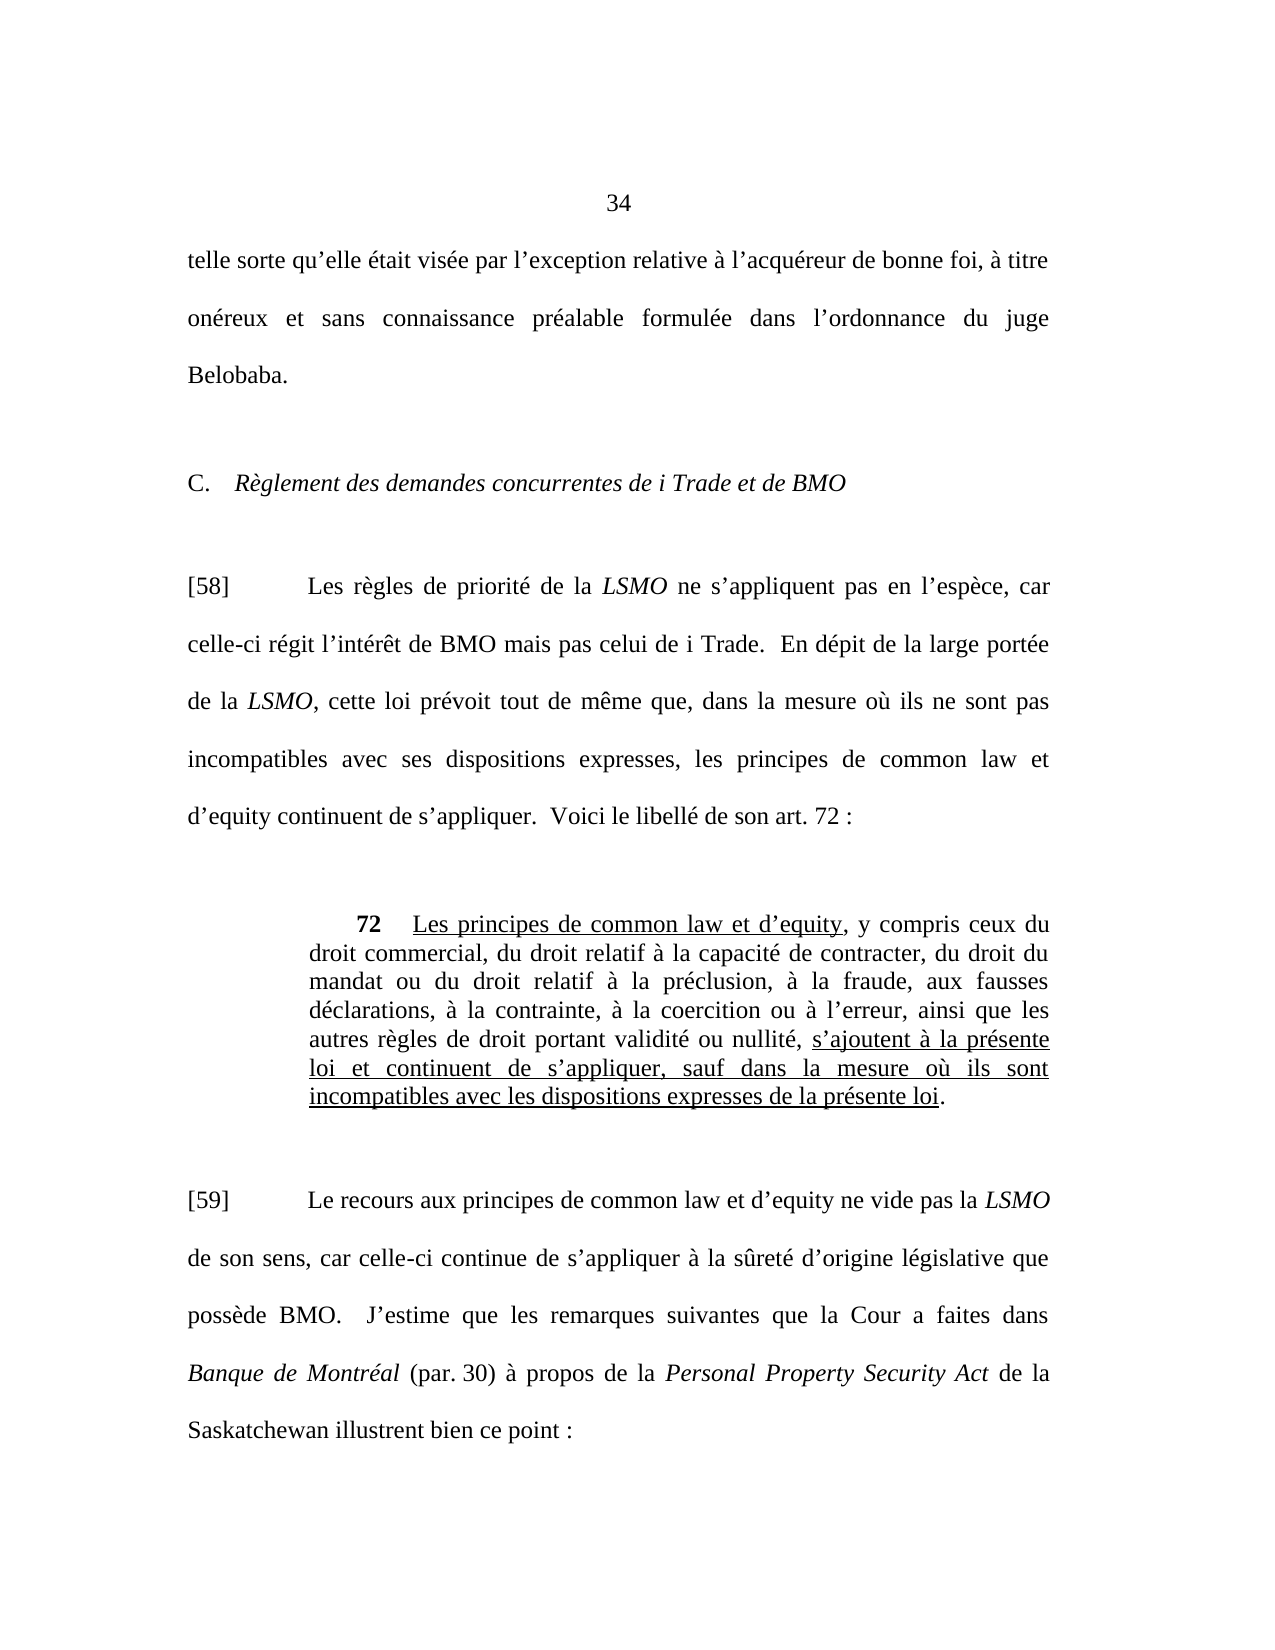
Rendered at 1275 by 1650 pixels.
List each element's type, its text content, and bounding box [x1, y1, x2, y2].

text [187, 245, 1050, 389]
text Le recours aux principes de common law et d’equity ne vide pas la LSMO de son sens, car celle-ci continue de s’appliquer à la sûreté d’origine législative que possède BMO. J’estime que les remarques suivantes que la Cour a faites dans Banque de Montréal (par. 30) à propos de la Personal Property Security Act de la Saskatchewan illustrent bien ce point : [187, 1185, 1050, 1444]
title C. Règlement des demandes concurrentes de i Trade et de BMO [187, 468, 1050, 496]
text 72 Les principes de common law et d’equity, y compris ceux du droit commercial, du droit relatif à la capacité de contracter, du droit du mandat ou du droit relatif à la préclusion, à la fraude, aux fausses déclarations, à la contrainte, à la coercition ou à l’erreur, ainsi que les autres règles de droit portant validité ou nullité, s’ajoutent à la présente loi et continuent de s’appliquer, sauf dans la mesure où ils sont incompatibles avec les dispositions expresses de la présente loi. [187, 909, 1050, 1110]
text Les règles de priorité de la LSMO ne s’appliquent pas en l’espèce, car celle-ci régit l’intérêt de BMO mais pas celui de i Trade. En dépit de la large portée de la LSMO, cette loi prévoit tout de même que, dans la mesure où ils ne sont pas incompatibles avec ses dispositions expresses, les principes de common law et d’equity continuent de s’appliquer. Voici le libellé de son art. 72 : [187, 571, 1050, 830]
